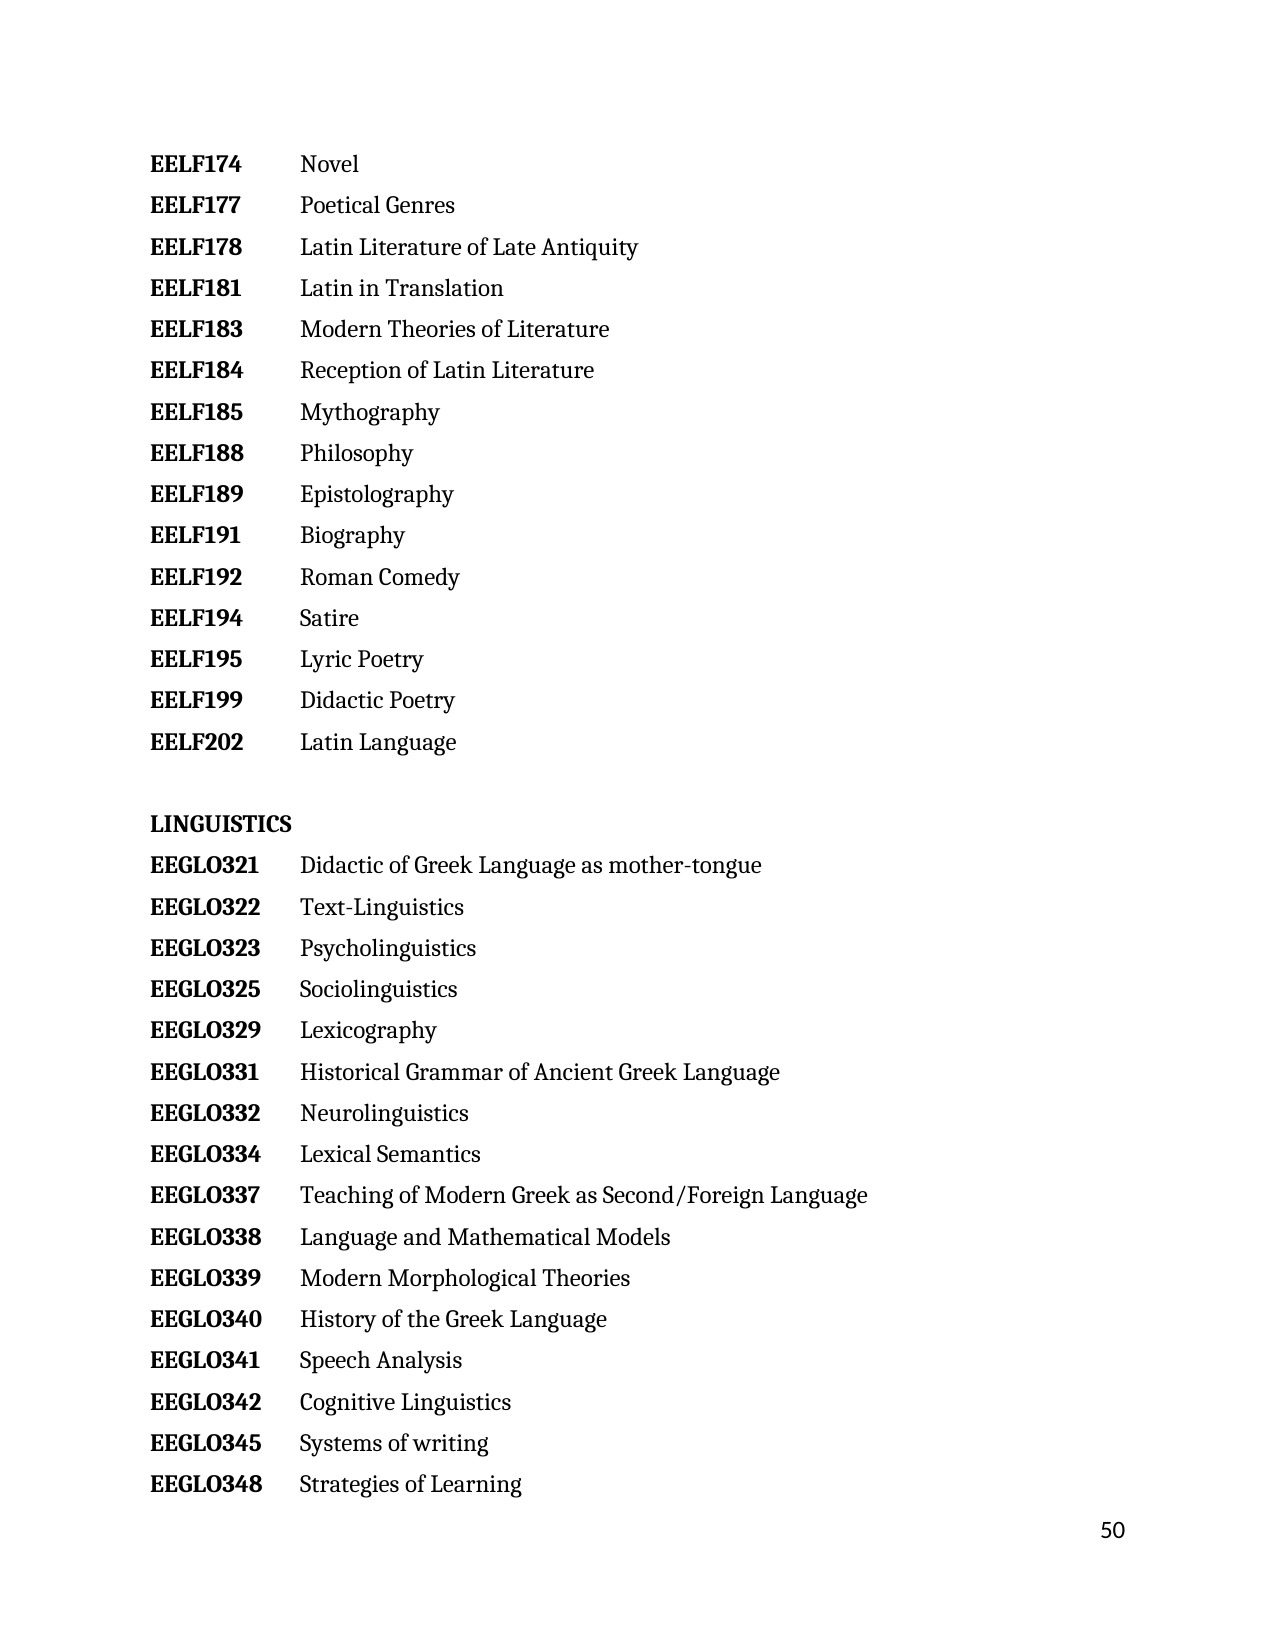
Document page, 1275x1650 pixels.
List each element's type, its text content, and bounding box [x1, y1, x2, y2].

text EELF192 Roman Comedy [150, 562, 1125, 591]
text EELF183 Modern Theories of Literature [150, 315, 1125, 344]
text EEGLO321 Didactic of Greek Language as mother-tongue [150, 851, 1125, 880]
text EELF189 Epistolography [150, 480, 1125, 509]
text EELF199 Didactic Poetry [150, 686, 1125, 715]
text EEGLO348 Strategies of Learning [150, 1470, 1125, 1499]
text EEGLO332 Neurolinguistics [150, 1099, 1125, 1127]
text EEGLO339 Modern Morphological Theories [150, 1264, 1125, 1292]
text EELF188 Philosophy [150, 439, 1125, 467]
text EEGLO341 Speech Analysis [150, 1346, 1125, 1375]
text EEGLO329 Lexicography [150, 1016, 1125, 1045]
text EELF202 Latin Language [150, 727, 1125, 756]
text EELF194 Satire [150, 604, 1125, 632]
text EELF185 Mythography [150, 397, 1125, 426]
text EELF184 Reception of Latin Literature [150, 356, 1125, 385]
text EELF177 Poetical Genres [150, 191, 1125, 220]
text EEGLO322 Text-Linguistics [150, 892, 1125, 921]
text EEGLO342 Cognitive Linguistics [150, 1387, 1125, 1416]
text EEGLO345 Systems of writing [150, 1429, 1125, 1457]
text EELF191 Biography [150, 521, 1125, 550]
text EEGLO337 Teaching of Modern Greek as Second/Foreign Language [150, 1181, 1125, 1210]
text EEGLO338 Language and Mathematical Models [150, 1222, 1125, 1251]
text EELF195 Lyric Poetry [150, 645, 1125, 674]
text EELF174 Novel [150, 150, 1125, 179]
text EELF178 Latin Literature of Late Antiquity [150, 232, 1125, 261]
text LINGUISTICS [150, 810, 1125, 839]
text EEGLO325 Sociolinguistics [150, 975, 1125, 1004]
text EEGLO323 Psycholinguistics [150, 934, 1125, 962]
text EEGLO340 History of the Greek Language [150, 1305, 1125, 1334]
text EEGLO331 Historical Grammar of Ancient Greek Language [150, 1057, 1125, 1086]
text EELF181 Latin in Translation [150, 274, 1125, 302]
text EEGLO334 Lexical Semantics [150, 1140, 1125, 1169]
